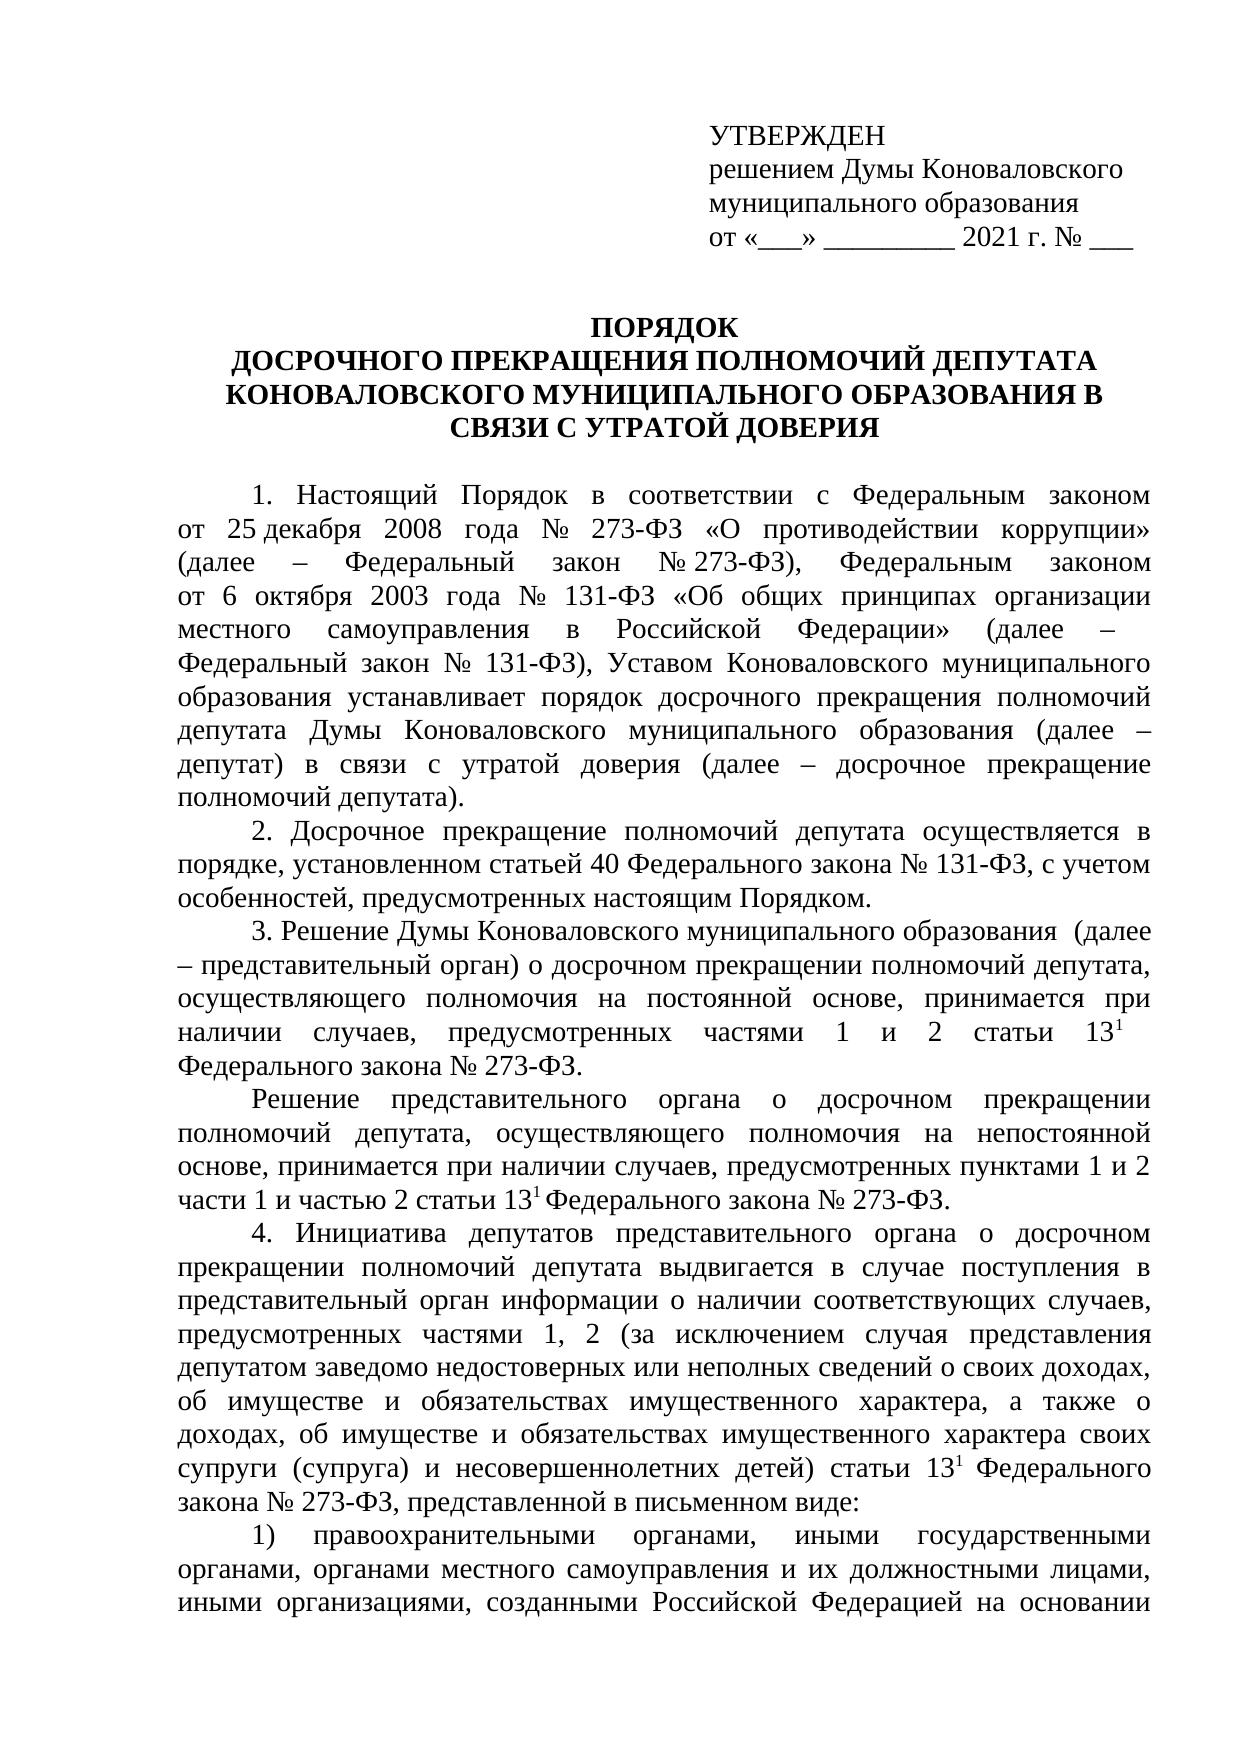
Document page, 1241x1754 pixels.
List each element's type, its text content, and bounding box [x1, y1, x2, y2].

text решением Думы Коноваловского муниципального образования [709, 152, 1152, 219]
text 1. Настоящий Порядок в соответствии с Федеральным законом от 25 декабря 2008 года № 273-ФЗ «О противодействии коррупции» (далее – Федеральный закон № 273-ФЗ), Федеральным законом от 6 октября 2003 года № 131-ФЗ «Об общих принципах организации местного самоуправления в Российской Федерации» (далее – Федеральный закон № 131-ФЗ), Уставом Коноваловского муниципального образования устанавливает порядок досрочного прекращения полномочий депутата Думы Коноваловского муниципального образования (далее – депутат) в связи с утратой доверия (далее – досрочное прекращение полномочий депутата). [177, 477, 1152, 813]
text УТВЕРЖДЕН [709, 118, 1152, 152]
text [177, 1517, 1152, 1618]
text от «___» _________ 2021 г. № ___ [709, 219, 1152, 252]
text 2. Досрочное прекращение полномочий депутата осуществляется в порядке, установленном статьей 40 Федерального закона № 131-ФЗ, с учетом особенностей, предусмотренных настоящим Порядком. [177, 813, 1152, 913]
text 3. Решение Думы Коноваловского муниципального образования (далее – представительный орган) о досрочном прекращении полномочий депутата, осуществляющего полномочия на постоянной основе, принимается при наличии случаев, предусмотренных частями 1 и 2 статьи 131 Федерального закона № 273-ФЗ. [177, 913, 1152, 1081]
text ДОСРОЧНОГО ПРЕКРАЩЕНИЯ ПОЛНОМОЧИЙ ДЕПУТАТА КОНОВАЛОВСКОГО МУНИЦИПАЛЬНОГО ОБРАЗОВАНИЯ В СВЯЗИ С УТРАТОЙ ДОВЕРИЯ [177, 343, 1152, 444]
text 4. Инициатива депутатов представительного органа о досрочном прекращении полномочий депутата выдвигается в случае поступления в представительный орган информации о наличии соответствующих случаев, предусмотренных частями 1, 2 (за исключением случая представления депутатом заведомо недостоверных или неполных сведений о своих доходах, об имуществе и обязательствах имущественного характера, а также о доходах, об имуществе и обязательствах имущественного характера своих супруги (супруга) и несовершеннолетних детей) статьи 131 Федерального закона № 273-ФЗ, представленной в письменном виде: [177, 1215, 1152, 1517]
text ПОРЯДОК [177, 310, 1152, 343]
text Решение представительного органа о досрочном прекращении полномочий депутата, осуществляющего полномочия на непостоянной основе, принимается при наличии случаев, предусмотренных пунктами 1 и 2 части 1 и частью 2 статьи 131 Федерального закона № 273-ФЗ. [177, 1081, 1152, 1215]
